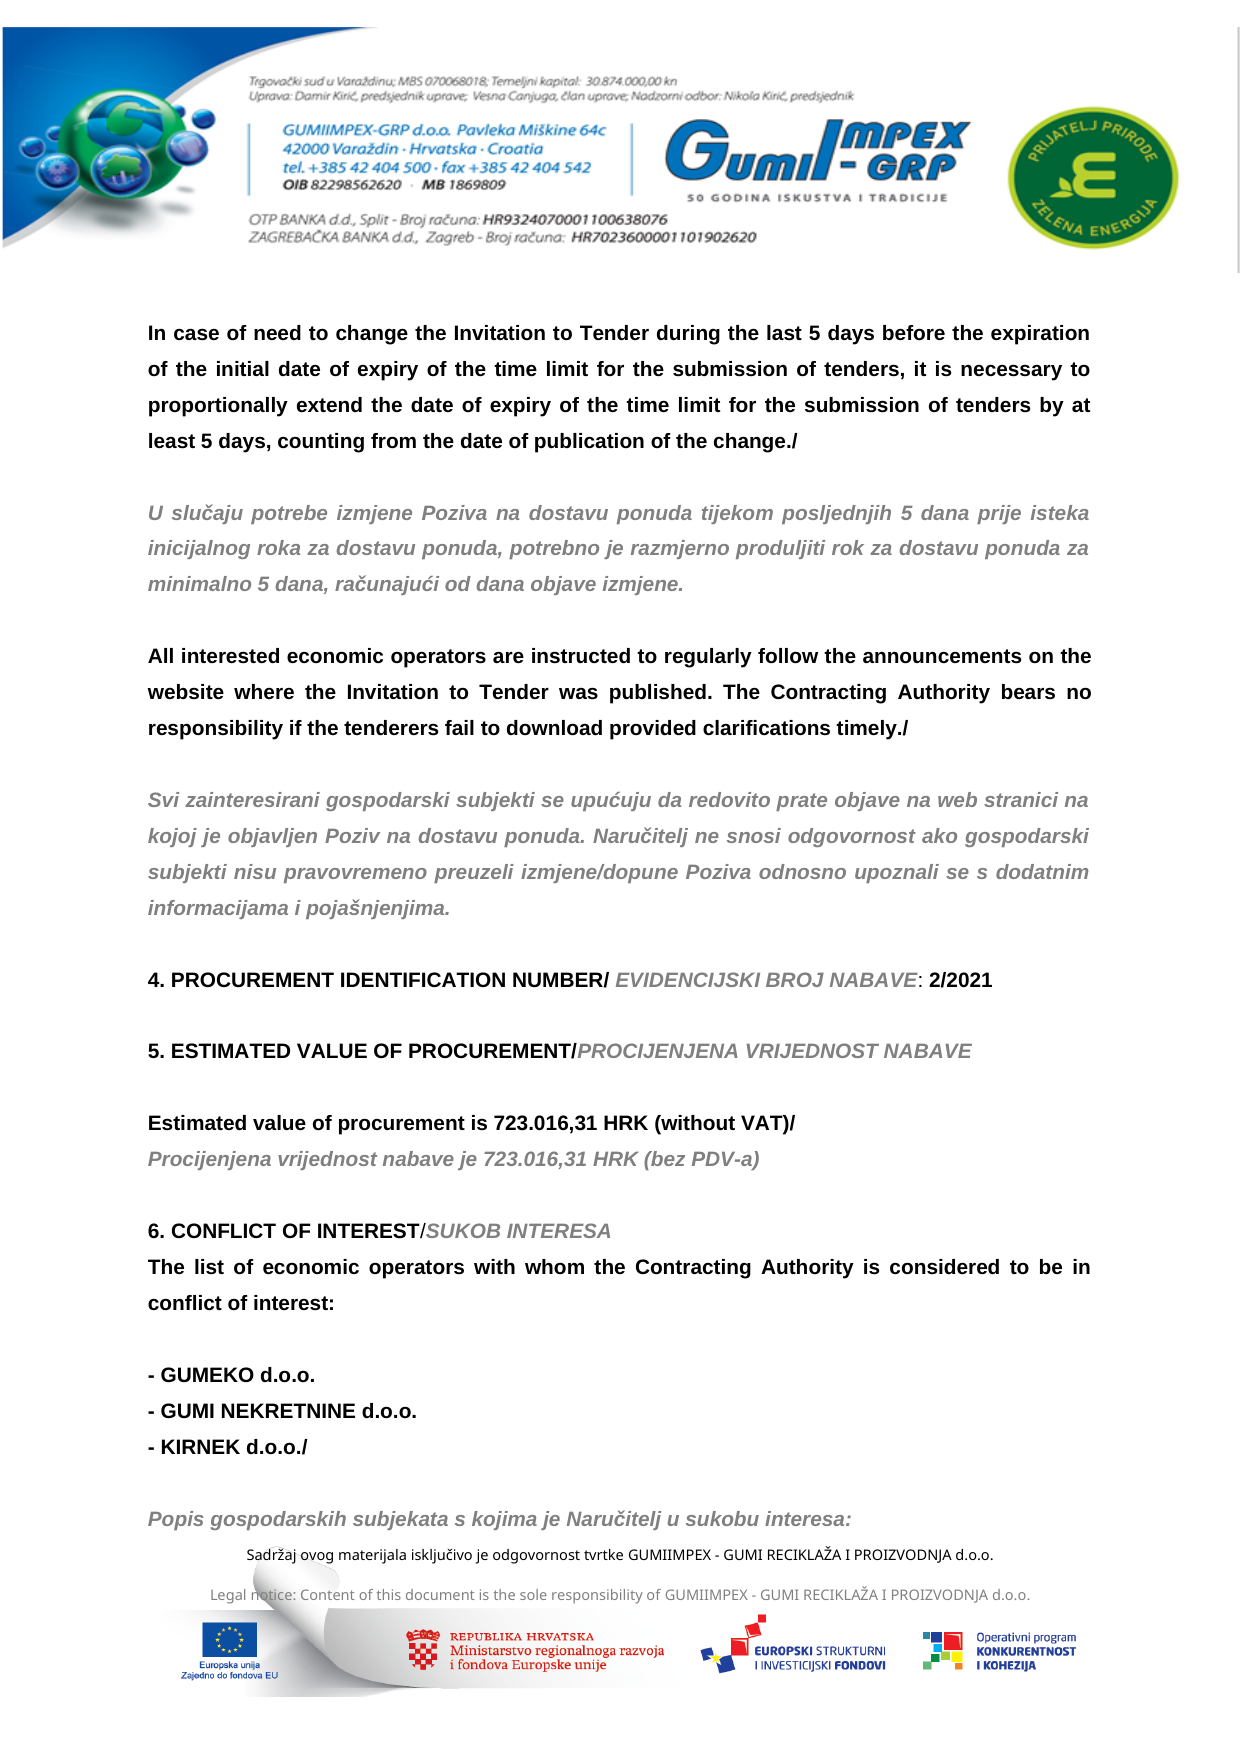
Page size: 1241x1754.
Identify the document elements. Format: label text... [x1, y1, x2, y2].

text 6. CONFLICT OF INTEREST/SUKOB INTERESA [148, 1219, 1093, 1243]
text - KIRNEK d.o.o./ [148, 1435, 1093, 1459]
text Popis gospodarskih subjekata s kojima je Naručitelj u sukobu interesa: [148, 1507, 1093, 1531]
text 4. PROCUREMENT IDENTIFICATION NUMBER/ EVIDENCIJSKI BROJ NABAVE: 2/2021 [148, 967, 1093, 991]
text Procijenjena vrijednost nabave je 723.016,31 HRK (bez PDV-a) [148, 1147, 1093, 1171]
text The list of economic operators with whom the Contracting Authority is considered to be in conflict of interest: [148, 1255, 1093, 1315]
text Estimated value of procurement is 723.016,31 HRK (without VAT)/ [148, 1111, 1093, 1135]
picture [156, 1532, 1102, 1697]
text In case of need to change the Invitation to Tender during the last 5 days before the expiration of the initial date of expiry of the time limit for the submission of tenders, it is necessary to proportionally extend the date of expiry of the time limit for the submission of tenders by at least 5 days, counting from the date of publication of the change./ [148, 321, 1093, 452]
text All interested economic operators are instructed to regularly follow the announcements on the website where the Invitation to Tender was published. The Contracting Authority bears no responsibility if the tenderers fail to download provided clarifications timely./ [148, 644, 1093, 740]
text - GUMI NEKRETNINE d.o.o. [148, 1399, 1093, 1423]
text 5. ESTIMATED VALUE OF PROCUREMENT/PROCIJENJENA VRIJEDNOST NABAVE [148, 1039, 1093, 1063]
picture [2, 27, 1240, 273]
text U slučaju potrebe izmjene Poziva na dostavu ponuda tijekom posljednjih 5 dana prije isteka inicijalnog roka za dostavu ponuda, potrebno je razmjerno produljiti rok za dostavu ponuda za minimalno 5 dana, računajući od dana objave izmjene. [148, 500, 1093, 596]
text Svi zainteresirani gospodarski subjekti se upućuju da redovito prate objave na web stranici na kojoj je objavljen Poziv na dostavu ponuda. Naručitelj ne snosi odgovornost ako gospodarski subjekti nisu pravovremeno preuzeli izmjene/dopune Poziva odnosno upoznali se s dodatnim informacijama i pojašnjenjima. [148, 788, 1093, 919]
text - GUMEKO d.o.o. [148, 1363, 1093, 1387]
